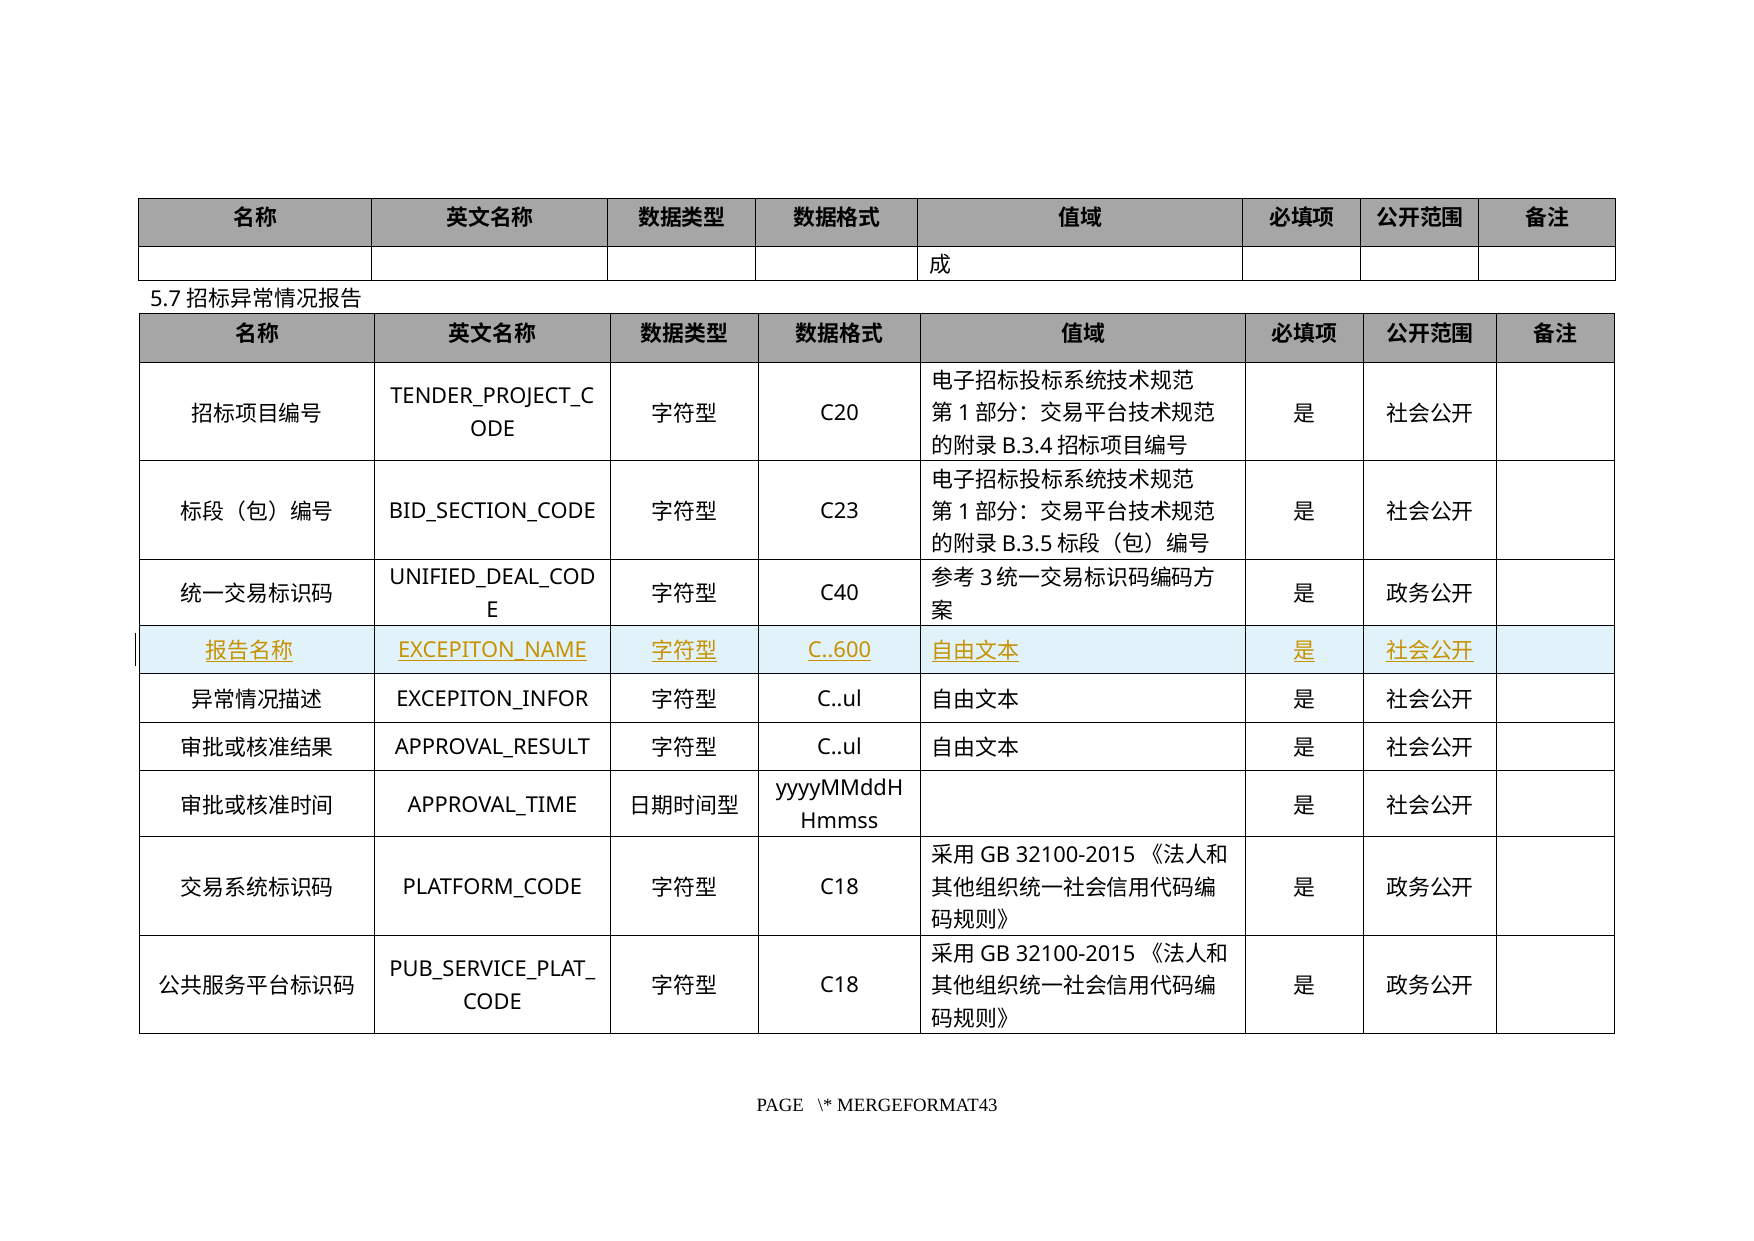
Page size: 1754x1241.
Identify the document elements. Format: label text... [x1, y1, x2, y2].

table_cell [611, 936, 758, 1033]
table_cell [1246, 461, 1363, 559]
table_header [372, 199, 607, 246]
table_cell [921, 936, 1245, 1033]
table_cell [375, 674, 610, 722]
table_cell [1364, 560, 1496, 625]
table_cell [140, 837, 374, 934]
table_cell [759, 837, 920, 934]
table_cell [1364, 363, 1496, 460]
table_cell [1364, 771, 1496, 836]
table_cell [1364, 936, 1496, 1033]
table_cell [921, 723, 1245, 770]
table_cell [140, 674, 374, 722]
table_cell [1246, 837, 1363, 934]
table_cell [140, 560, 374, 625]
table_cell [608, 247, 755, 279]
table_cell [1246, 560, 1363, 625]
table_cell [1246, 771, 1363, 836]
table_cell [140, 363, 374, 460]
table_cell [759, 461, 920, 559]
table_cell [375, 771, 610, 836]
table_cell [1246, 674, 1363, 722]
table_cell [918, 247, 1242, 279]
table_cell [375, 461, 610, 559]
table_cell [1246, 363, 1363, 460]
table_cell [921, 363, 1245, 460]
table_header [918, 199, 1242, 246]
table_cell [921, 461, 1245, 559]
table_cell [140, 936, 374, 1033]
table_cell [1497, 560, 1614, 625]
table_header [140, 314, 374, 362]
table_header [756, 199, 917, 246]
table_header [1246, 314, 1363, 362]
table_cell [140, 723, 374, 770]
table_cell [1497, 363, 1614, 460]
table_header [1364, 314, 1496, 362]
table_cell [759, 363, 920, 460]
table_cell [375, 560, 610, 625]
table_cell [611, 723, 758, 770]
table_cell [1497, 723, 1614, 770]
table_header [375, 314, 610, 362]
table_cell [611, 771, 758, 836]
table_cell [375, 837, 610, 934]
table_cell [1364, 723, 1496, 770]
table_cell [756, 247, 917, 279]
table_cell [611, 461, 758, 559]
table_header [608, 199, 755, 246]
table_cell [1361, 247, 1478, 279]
subtitle 招标异常情况报告 [150, 281, 1604, 313]
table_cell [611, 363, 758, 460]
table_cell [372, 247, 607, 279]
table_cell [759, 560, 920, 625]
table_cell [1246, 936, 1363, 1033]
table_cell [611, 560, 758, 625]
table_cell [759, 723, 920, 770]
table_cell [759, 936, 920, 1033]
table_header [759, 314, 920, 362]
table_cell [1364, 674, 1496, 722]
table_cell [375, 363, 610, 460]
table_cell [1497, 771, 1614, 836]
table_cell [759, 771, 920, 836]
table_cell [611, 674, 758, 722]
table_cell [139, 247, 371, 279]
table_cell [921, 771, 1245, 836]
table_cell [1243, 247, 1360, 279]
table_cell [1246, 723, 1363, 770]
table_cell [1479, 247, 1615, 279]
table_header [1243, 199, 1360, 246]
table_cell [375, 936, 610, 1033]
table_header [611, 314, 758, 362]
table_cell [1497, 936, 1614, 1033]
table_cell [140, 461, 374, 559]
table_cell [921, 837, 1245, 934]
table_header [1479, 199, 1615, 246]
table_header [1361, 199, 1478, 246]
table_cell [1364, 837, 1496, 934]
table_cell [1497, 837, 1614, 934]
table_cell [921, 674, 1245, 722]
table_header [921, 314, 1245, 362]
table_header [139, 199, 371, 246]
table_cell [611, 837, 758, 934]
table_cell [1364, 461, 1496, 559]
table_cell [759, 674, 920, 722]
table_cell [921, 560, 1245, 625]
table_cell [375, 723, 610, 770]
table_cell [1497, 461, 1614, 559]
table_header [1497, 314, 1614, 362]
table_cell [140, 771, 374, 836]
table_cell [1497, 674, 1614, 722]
